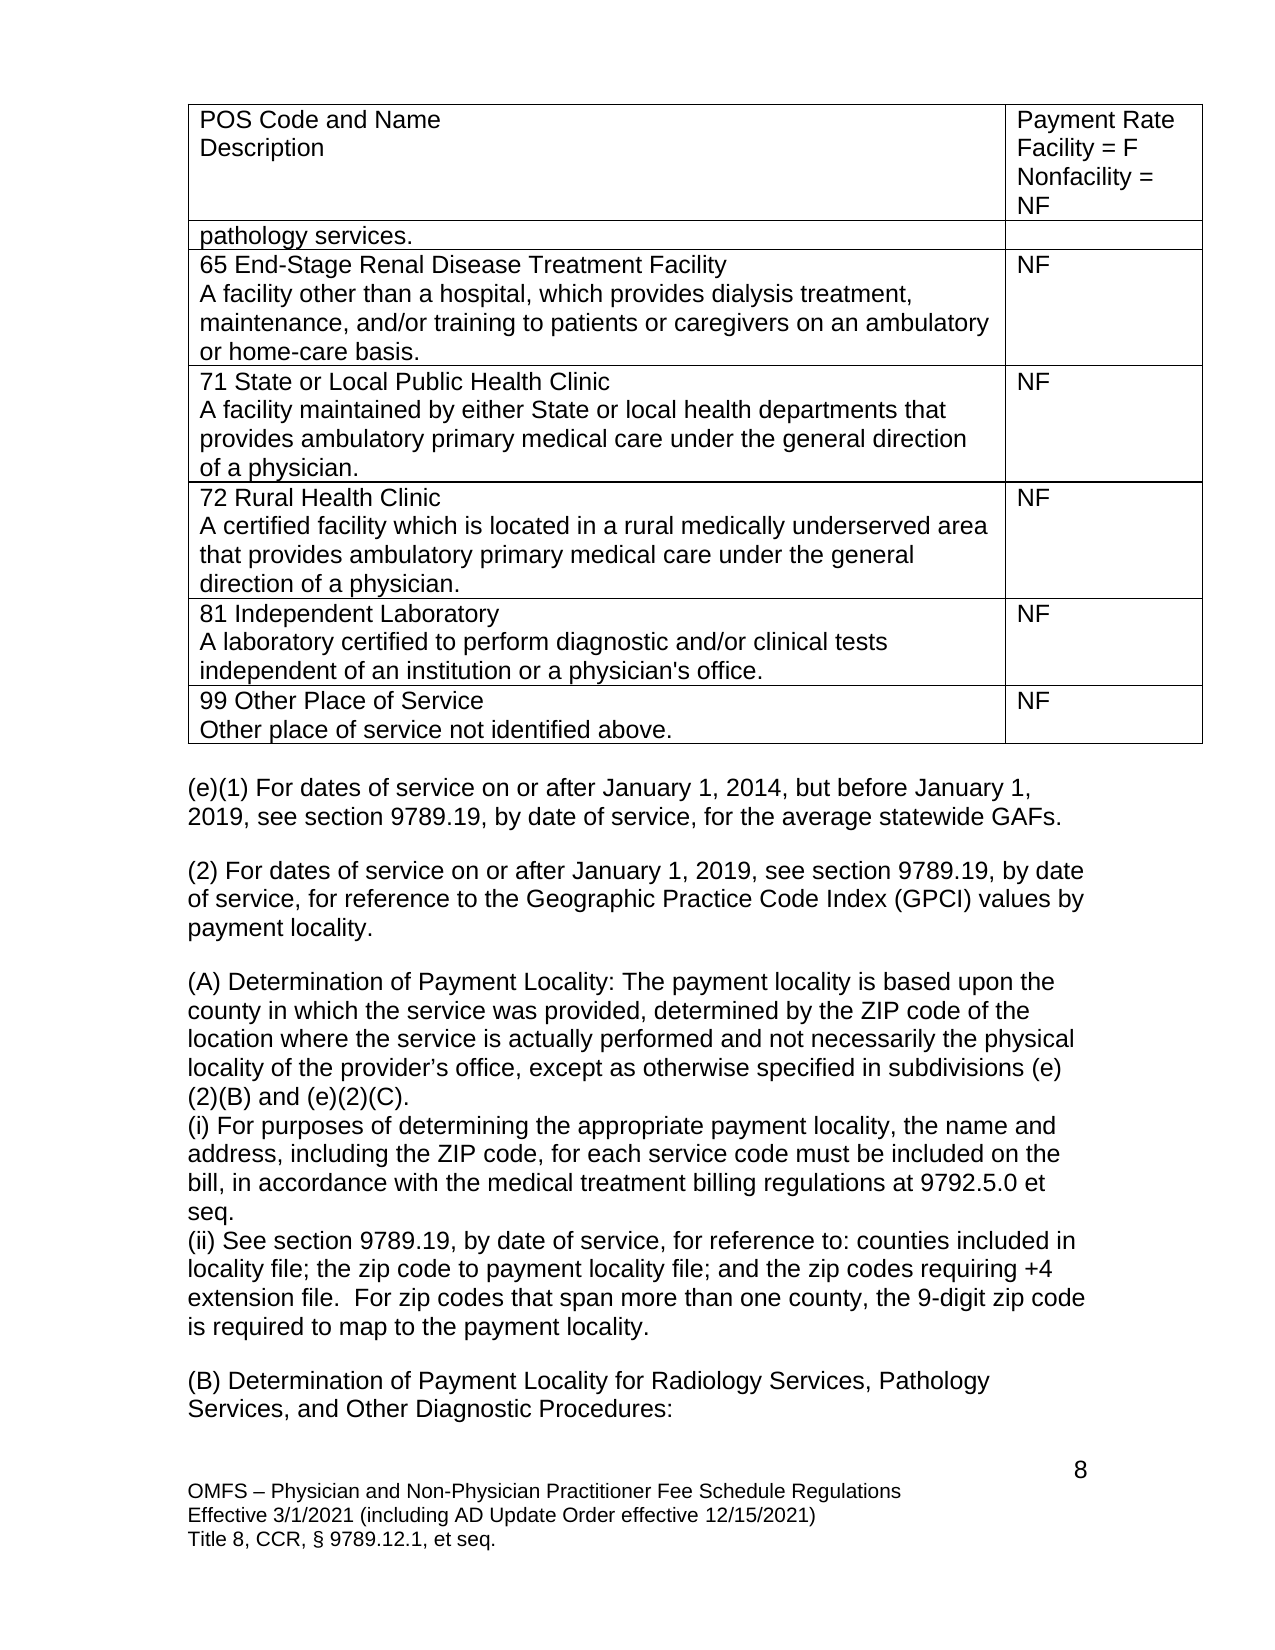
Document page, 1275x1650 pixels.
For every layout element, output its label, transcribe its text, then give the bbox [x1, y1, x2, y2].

table_cell 81 Independent Laboratory A laboratory certified to perform diagnostic and/or clinical tests independent of an institution or a physician's office. [189, 599, 1005, 685]
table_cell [189, 221, 1005, 249]
text (2) For dates of service on or after January 1, 2019, see section 9789.19, by date of service, for reference to the Geographic Practice Code Index (GPCI) values by payment locality. [187, 856, 1087, 942]
table_header POS Code and Name Description [189, 105, 1005, 219]
table_cell 71 State or Local Public Health Clinic A facility maintained by either State or local health departments that provides ambulatory primary medical care under the general direction of a physician. [189, 366, 1005, 481]
text (B) Determination of Payment Locality for Radiology Services, Pathology Services, and Other Diagnostic Procedures: [187, 1366, 1087, 1423]
table_cell NF [1006, 366, 1202, 481]
text (i) For purposes of determining the appropriate payment locality, the name and address, including the ZIP code, for each service code must be included on the bill, in accordance with the medical treatment billing regulations at 9792.5.0 et seq. [187, 1111, 1087, 1226]
text (ii) See section 9789.19, by date of service, for reference to: counties included in locality file; the zip code to payment locality file; and the zip codes requiring +4 extension file. For zip codes that span more than one county, the 9-digit zip code is required to map to the payment locality. [187, 1226, 1087, 1341]
table_cell 72 Rural Health Clinic A certified facility which is located in a rural medically underserved area that provides ambulatory primary medical care under the general direction of a physician. [189, 483, 1005, 597]
table_cell 99 Other Place of Service Other place of service not identified above. [189, 686, 1005, 743]
text (e)(1) For dates of service on or after January 1, 2014, but before January 1, 2019, see section 9789.19, by date of service, for the average statewide GAFs. [187, 773, 1087, 831]
table_cell NF [1006, 221, 1202, 249]
table_cell NF [1006, 599, 1202, 685]
table_cell NF [1006, 483, 1202, 597]
table_header Payment Rate Facility = F Nonfacility = NF [1006, 105, 1202, 219]
text (A) Determination of Payment Locality: The payment locality is based upon the county in which the service was provided, determined by the ZIP code of the location where the service is actually performed and not necessarily the physical locality of the provider’s office, except as otherwise specified in subdivisions (e)(2)(B) and (e)(2)(C). [187, 967, 1087, 1111]
table_cell NF [1006, 686, 1202, 743]
table_cell 65 End-Stage Renal Disease Treatment Facility A facility other than a hospital, which provides dialysis treatment, maintenance, and/or training to patients or caregivers on an ambulatory or home-care basis. [189, 250, 1005, 365]
table_cell NF [1006, 250, 1202, 365]
